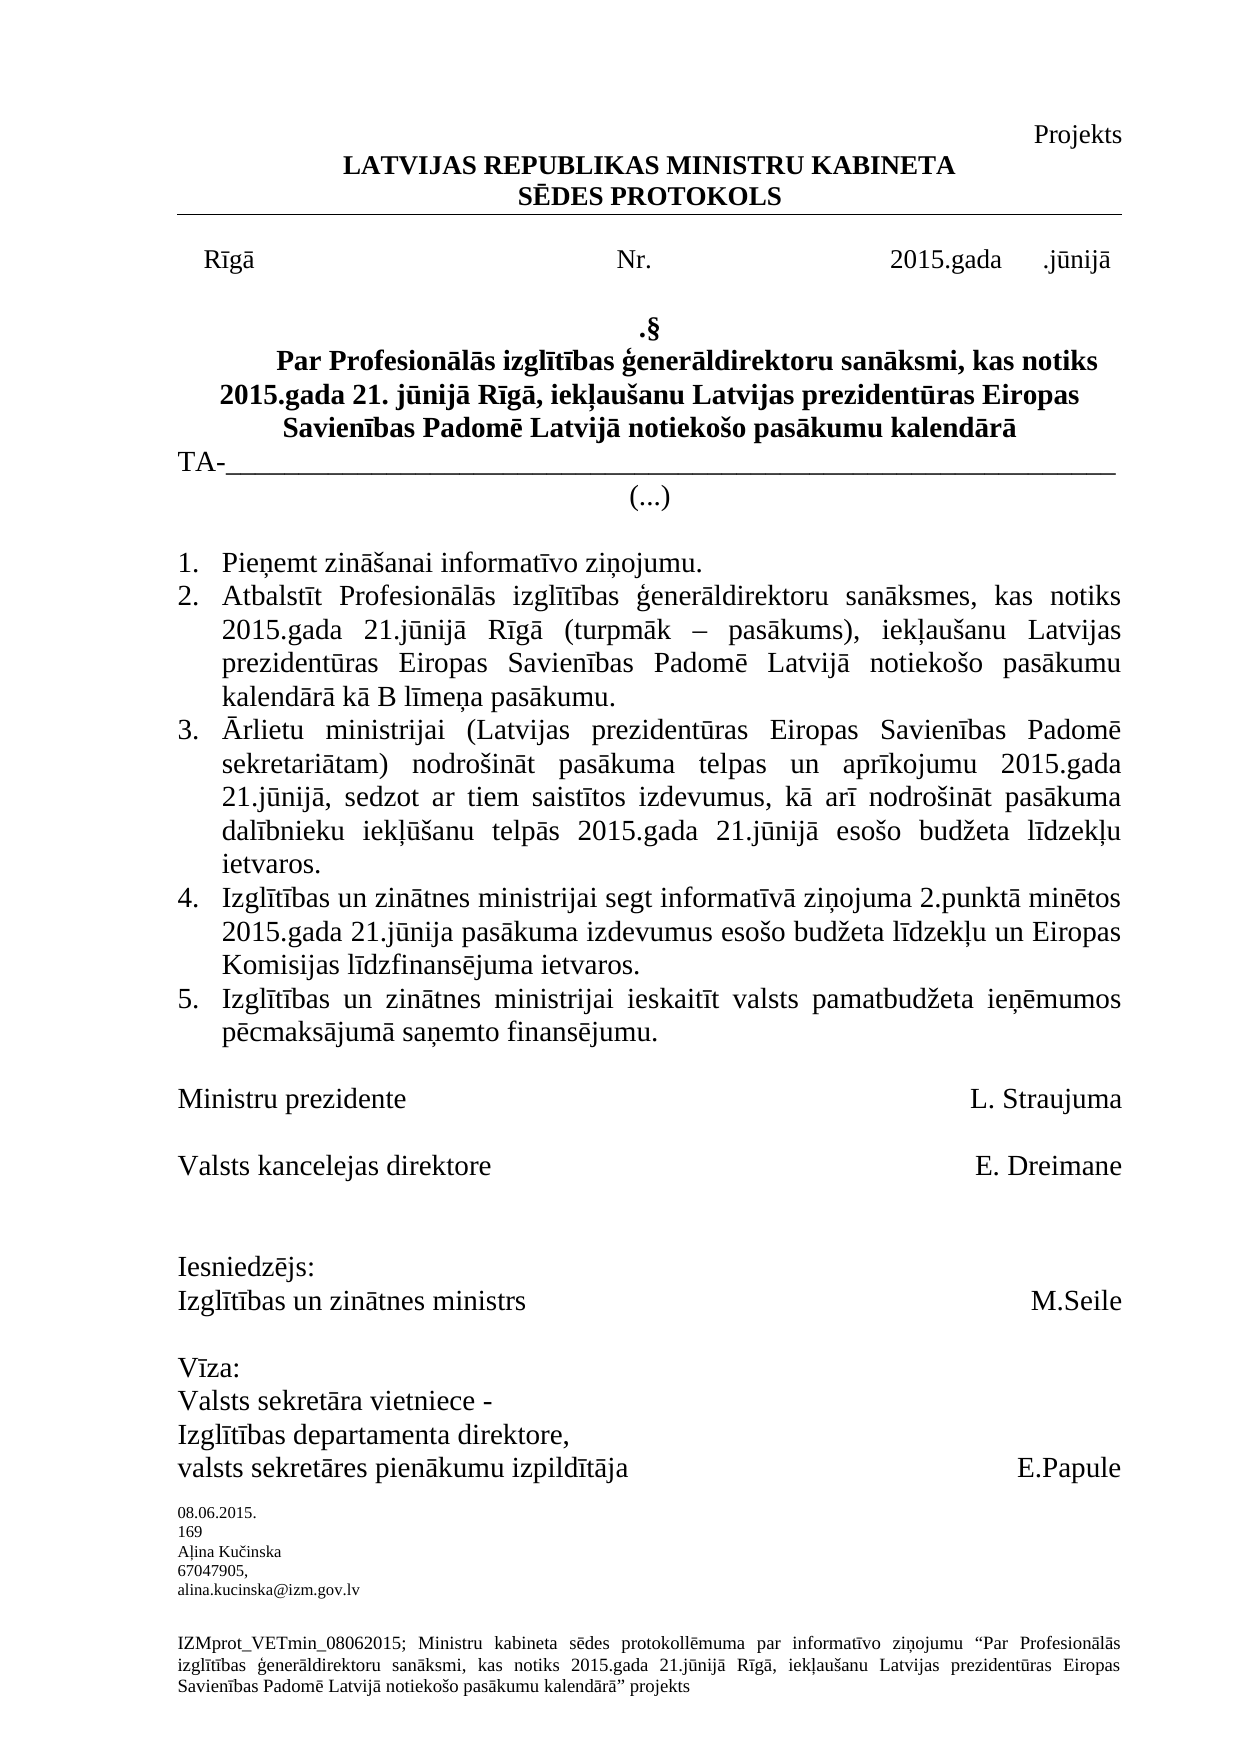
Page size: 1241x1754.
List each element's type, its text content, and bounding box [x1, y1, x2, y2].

list Atbalstīt Profesionālās izglītības ģenerāldirektoru sanāksmes, kas notiks 2015.gada 21.jūnijā Rīgā (turpmāk – pasākums), iekļaušanu Latvijas prezidentūras Eiropas Savienības Padomē Latvijā notiekošo pasākumu kalendārā kā B līmeņa pasākumu. [177, 578, 1122, 712]
list Izglītības un zinātnes ministrijai segt informatīvā ziņojuma 2.punktā minētos 2015.gada 21.jūnija pasākuma izdevumus esošo budžeta līdzekļu un Eiropas Komisijas līdzfinansējuma ietvaros. [177, 880, 1122, 981]
text Par Profesionālās izglītības ģenerāldirektoru sanāksmi, kas notiks 2015.gada 21. jūnijā Rīgā, iekļaušanu Latvijas prezidentūras Eiropas Savienības Padomē Latvijā notiekošo pasākumu kalendārā [177, 343, 1122, 444]
text 169 [177, 1522, 1122, 1541]
text alina.kucinska@izm.gov.lv [177, 1580, 1122, 1599]
text 08.06.2015. [177, 1503, 1122, 1522]
text LATVIJAS REPUBLIKAS MINISTRU KABINETA [177, 149, 1122, 180]
text 67047905, [177, 1561, 1122, 1580]
text Ministru prezidente L. Straujuma [177, 1081, 1122, 1115]
list Izglītības un zinātnes ministrijai ieskaitīt valsts pamatbudžeta ieņēmumos pēcmaksājumā saņemto finansējumu. [177, 981, 1122, 1048]
text SĒDES PROTOKOLS [177, 180, 1122, 214]
table_header Rīgā [192, 244, 605, 279]
text Izglītības departamenta direktore, [177, 1417, 1122, 1450]
text valsts sekretāres pienākumu izpildītāja E.Papule [177, 1450, 1122, 1484]
text Vīza: [177, 1350, 1122, 1383]
text Valsts sekretāra vietniece - [177, 1383, 1133, 1417]
text (...) [177, 478, 1122, 511]
list Ārlietu ministrijai (Latvijas prezidentūras Eiropas Savienības Padomē sekretariātam) nodrošināt pasākuma telpas un aprīkojumu 2015.gada 21.jūnijā, sedzot ar tiem saistītos izdevumus, kā arī nodrošināt pasākuma dalībnieku iekļūšanu telpās 2015.gada 21.jūnijā esošo budžeta līdzekļu ietvaros. [177, 712, 1122, 880]
text .§ [177, 310, 1122, 343]
text TA-_____________________________________________________________ [177, 444, 1122, 478]
text Aļina Kučinska [177, 1541, 1122, 1561]
text Iesniedzējs: [177, 1249, 1122, 1283]
table_header 2015.gada .jūnijā [698, 244, 1122, 279]
list Pieņemt zināšanai informatīvo ziņojumu. [177, 545, 1122, 578]
text Projekts [177, 118, 1122, 149]
text Valsts kancelejas direktore E. Dreimane [177, 1148, 1122, 1182]
table_header Nr. [605, 244, 697, 279]
text Izglītības un zinātnes ministrs M.Seile [177, 1283, 1122, 1316]
